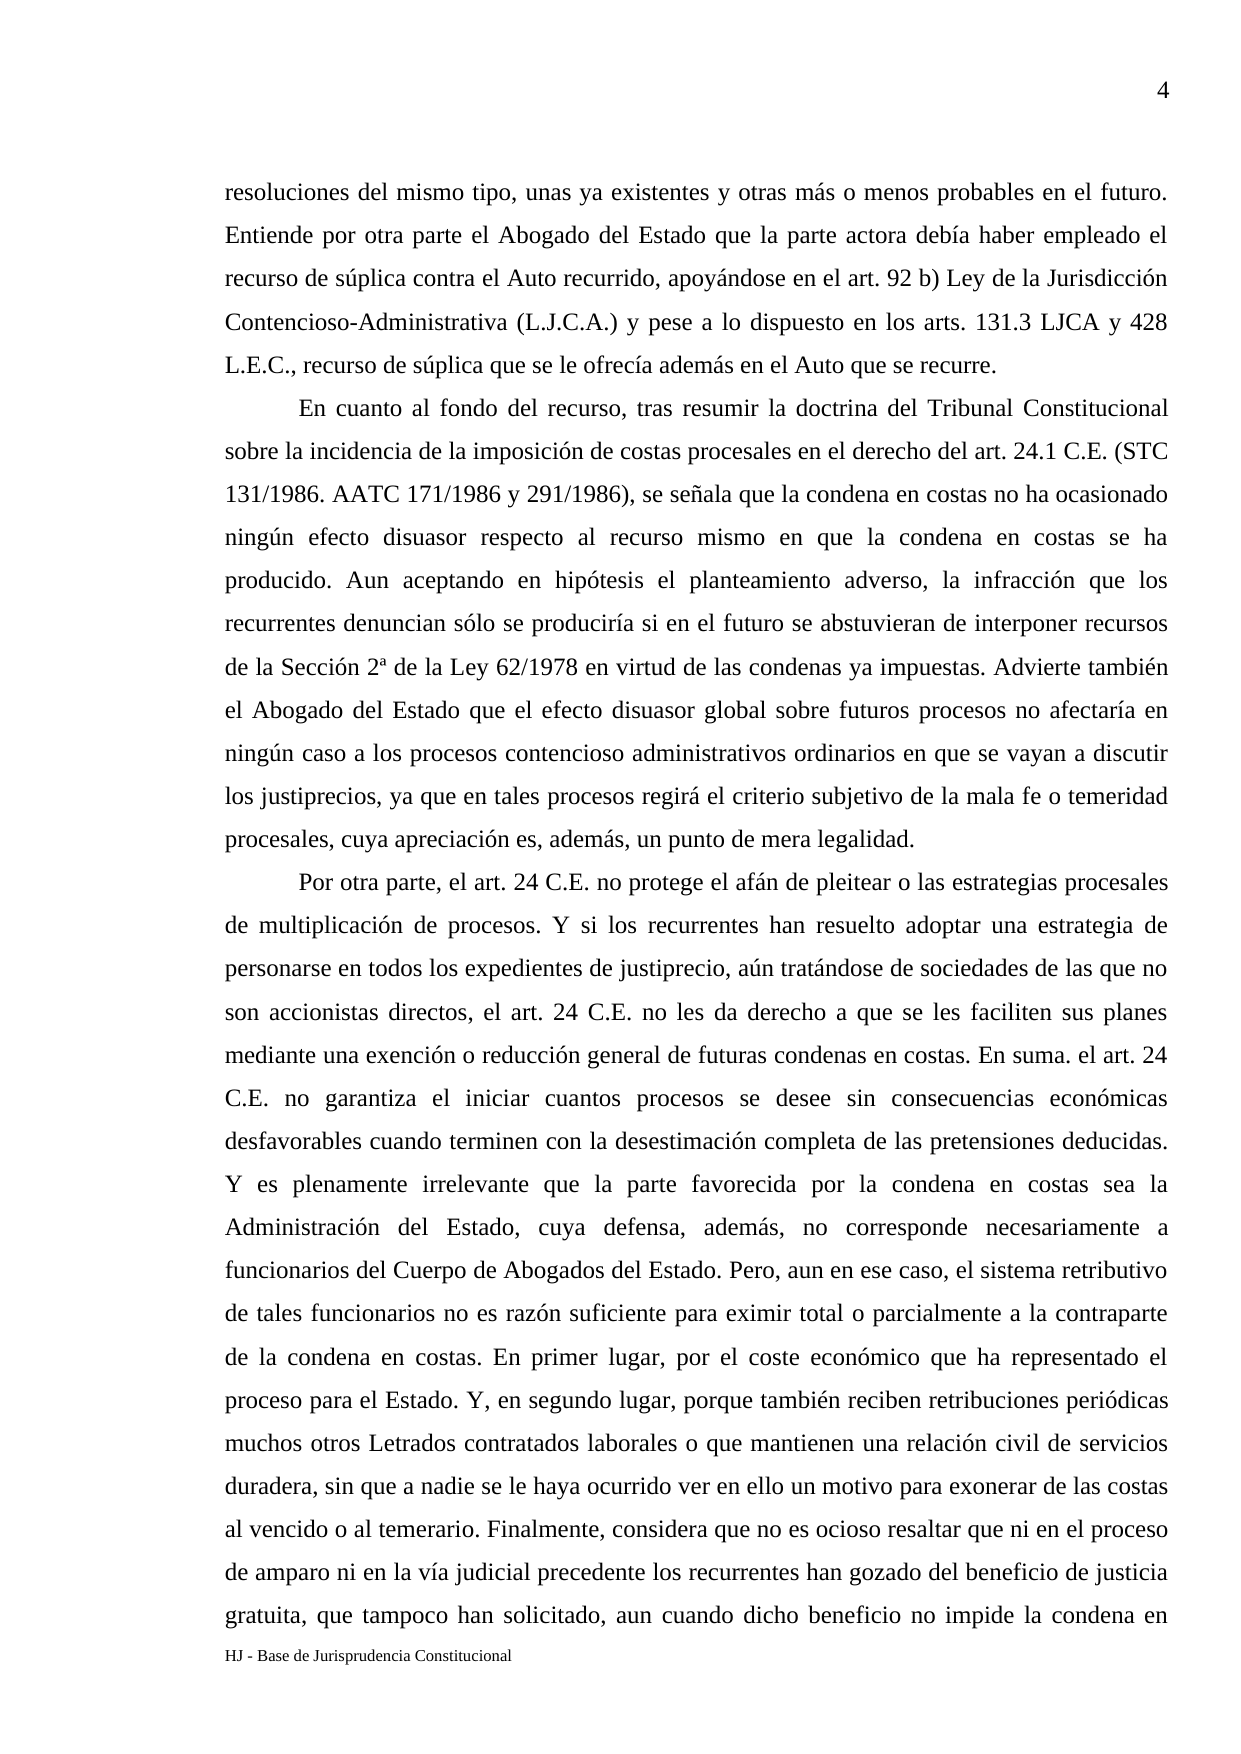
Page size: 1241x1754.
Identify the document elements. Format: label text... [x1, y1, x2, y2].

text En cuanto al fondo del recurso, tras resumir la doctrina del Tribunal Constitucional sobre la incidencia de la imposición de costas procesales en el derecho del art. 24.1 C.E. (STC 131/1986. AATC 171/1986 y 291/1986), se señala que la condena en costas no ha ocasionado ningún efecto disuasor respecto al recurso mismo en que la condena en costas se ha producido. Aun aceptando en hipótesis el planteamiento adverso, la infracción que los recurrentes denuncian sólo se produciría si en el futuro se abstuvieran de interponer recursos de la Sección 2ª de la Ley 62/1978 en virtud de las condenas ya impuestas. Advierte también el Abogado del Estado que el efecto disuasor global sobre futuros procesos no afectaría en ningún caso a los procesos contencioso administrativos ordinarios en que se vayan a discutir los justiprecios, ya que en tales procesos regirá el criterio subjetivo de la mala fe o temeridad procesales, cuya apreciación es, además, un punto de mera legalidad. [224, 393, 1169, 853]
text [224, 867, 1169, 1629]
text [224, 177, 1169, 378]
